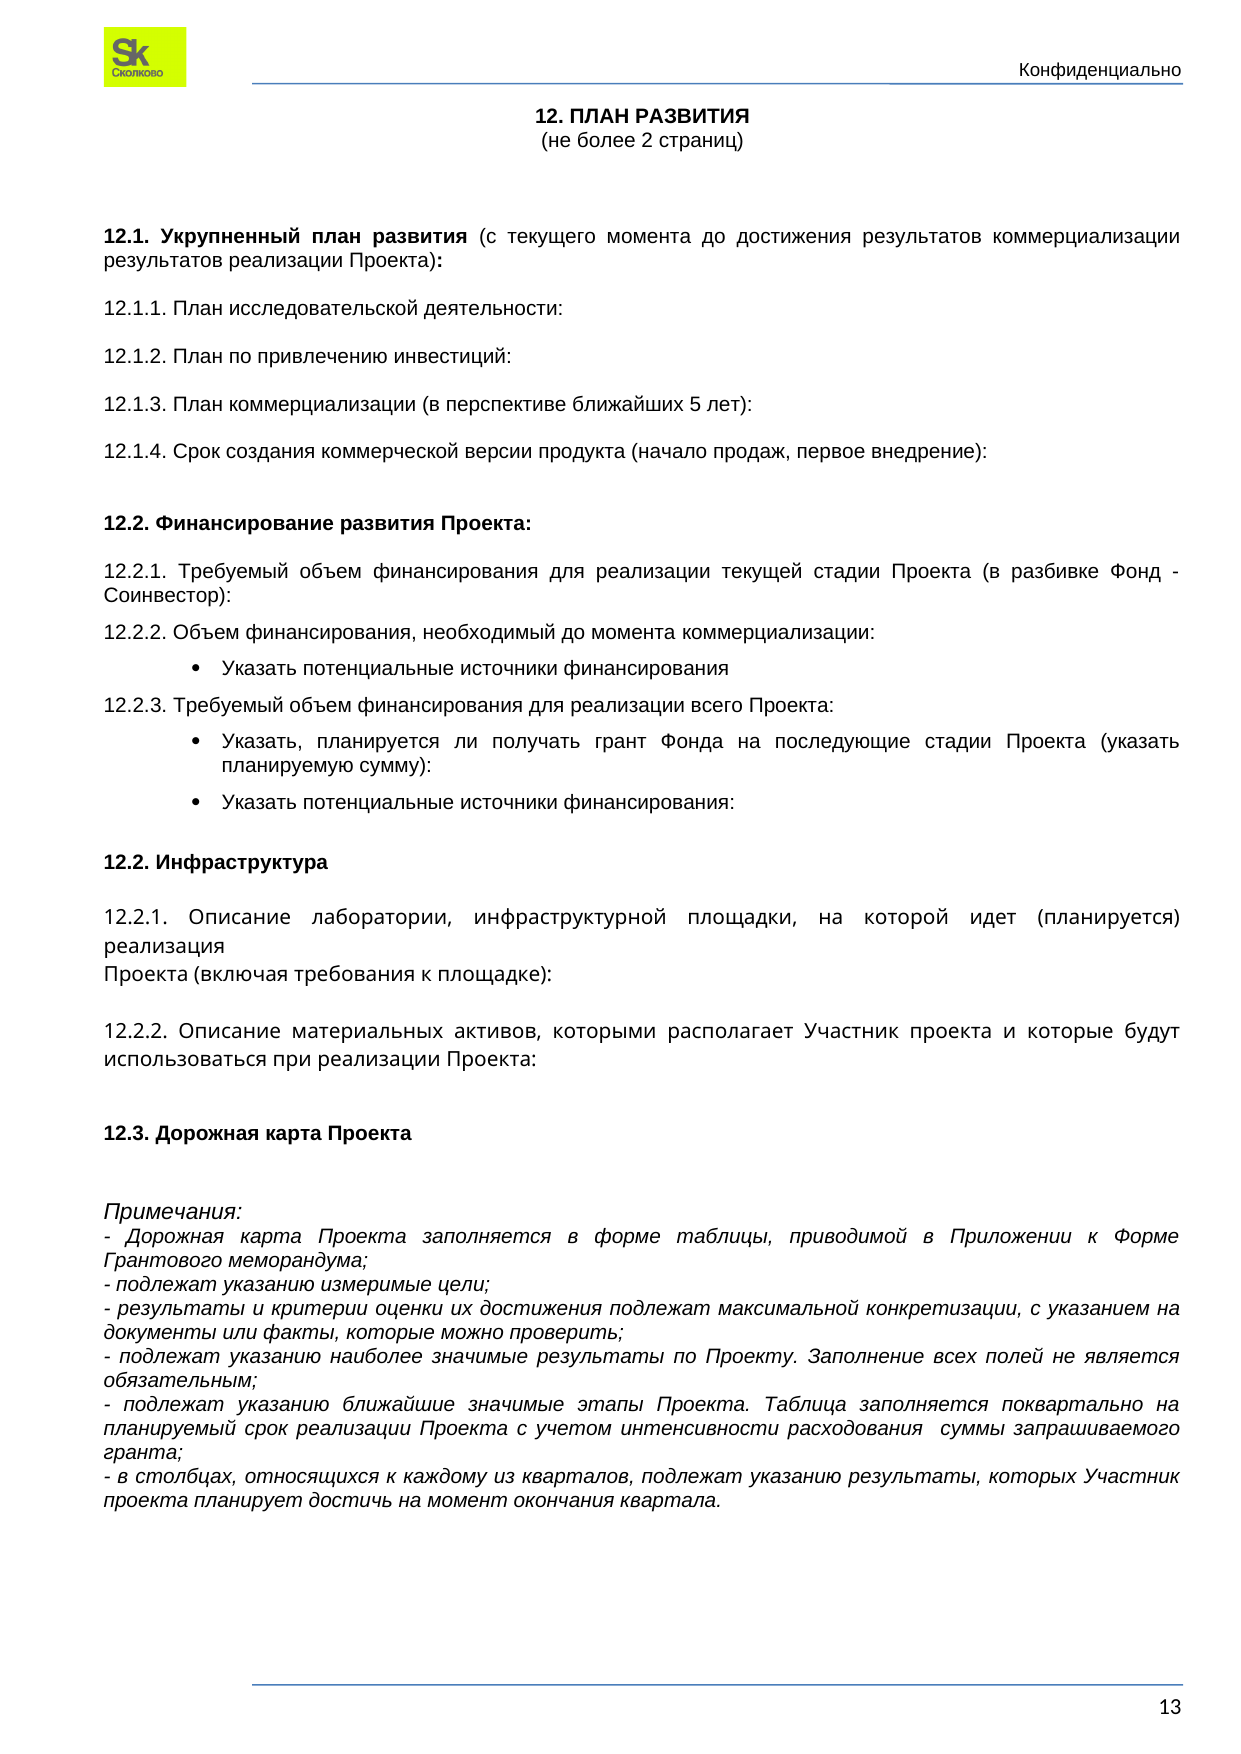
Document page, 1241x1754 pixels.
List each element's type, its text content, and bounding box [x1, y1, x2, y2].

text - подлежат указанию измеримые цели; [103, 1272, 1181, 1296]
text 12.2.1. Требуемый объем финансирования для реализации текущей стадии Проекта (в разбивке Фонд - Соинвестор): [103, 559, 1181, 607]
text Проекта (включая требования к площадке): [103, 959, 1181, 988]
text - результаты и критерии оценки их достижения подлежат максимальной конкретизации, с указанием на документы или факты, которые можно проверить; [103, 1296, 1181, 1344]
text 12.1.3. План коммерциализации (в перспективе ближайших 5 лет): [103, 391, 1181, 415]
list Указать потенциальные источники финансирования [192, 656, 1181, 680]
text (не более 2 страниц) [103, 127, 1181, 151]
text 12.1. Укрупненный план развития (с текущего момента до достижения результатов коммерциализации результатов реализации Проекта): [103, 224, 1181, 272]
text - в столбцах, относящихся к каждому из кварталов, подлежат указанию результаты, которых Участник проекта планирует достичь на момент окончания квартала. [103, 1463, 1181, 1511]
text 12.3. Дорожная карта Проекта [103, 1121, 1181, 1145]
list Указать, планируется ли получать грант Фонда на последующие стадии Проекта (указать планируемую сумму): [192, 729, 1181, 777]
text 12.2.3. Требуемый объем финансирования для реализации всего Проекта: [103, 692, 1181, 716]
text 12.2.2. Объем финансирования, необходимый до момента коммерциализации: [103, 619, 1181, 643]
text 12.2.1. Описание лаборатории, инфраструктурной площадки, на которой идет (планируется) реализация [103, 902, 1181, 959]
text - подлежат указанию наиболее значимые результаты по Проекту. Заполнение всех полей не является обязательным; [103, 1344, 1181, 1392]
text 12.2. Инфраструктура [103, 850, 1181, 874]
text - Дорожная карта Проекта заполняется в форме таблицы, приводимой в Приложении к Форме Грантового меморандума; [103, 1224, 1181, 1272]
text - подлежат указанию ближайшие значимые этапы Проекта. Таблица заполняется поквартально на планируемый срок реализации Проекта с учетом интенсивности расходования суммы запрашиваемого гранта; [103, 1392, 1181, 1463]
text 12.2.2. Описание материальных активов, которыми располагает Участник проекта и которые будут использоваться при реализации Проекта: [103, 1016, 1181, 1073]
text 12.1.2. План по привлечению инвестиций: [103, 343, 1181, 367]
list Указать потенциальные источники финансирования: [192, 789, 1181, 813]
text 12.2. Финансирование развития Проекта: [103, 511, 1181, 535]
text 12. План Развития [103, 103, 1181, 127]
text 12.1.4. Срок создания коммерческой версии продукта (начало продаж, первое внедрение): [103, 439, 1181, 463]
text 12.1.1. План исследовательской деятельности: [103, 296, 1181, 319]
picture [103, 27, 187, 87]
text Примечания: [103, 1198, 1181, 1224]
